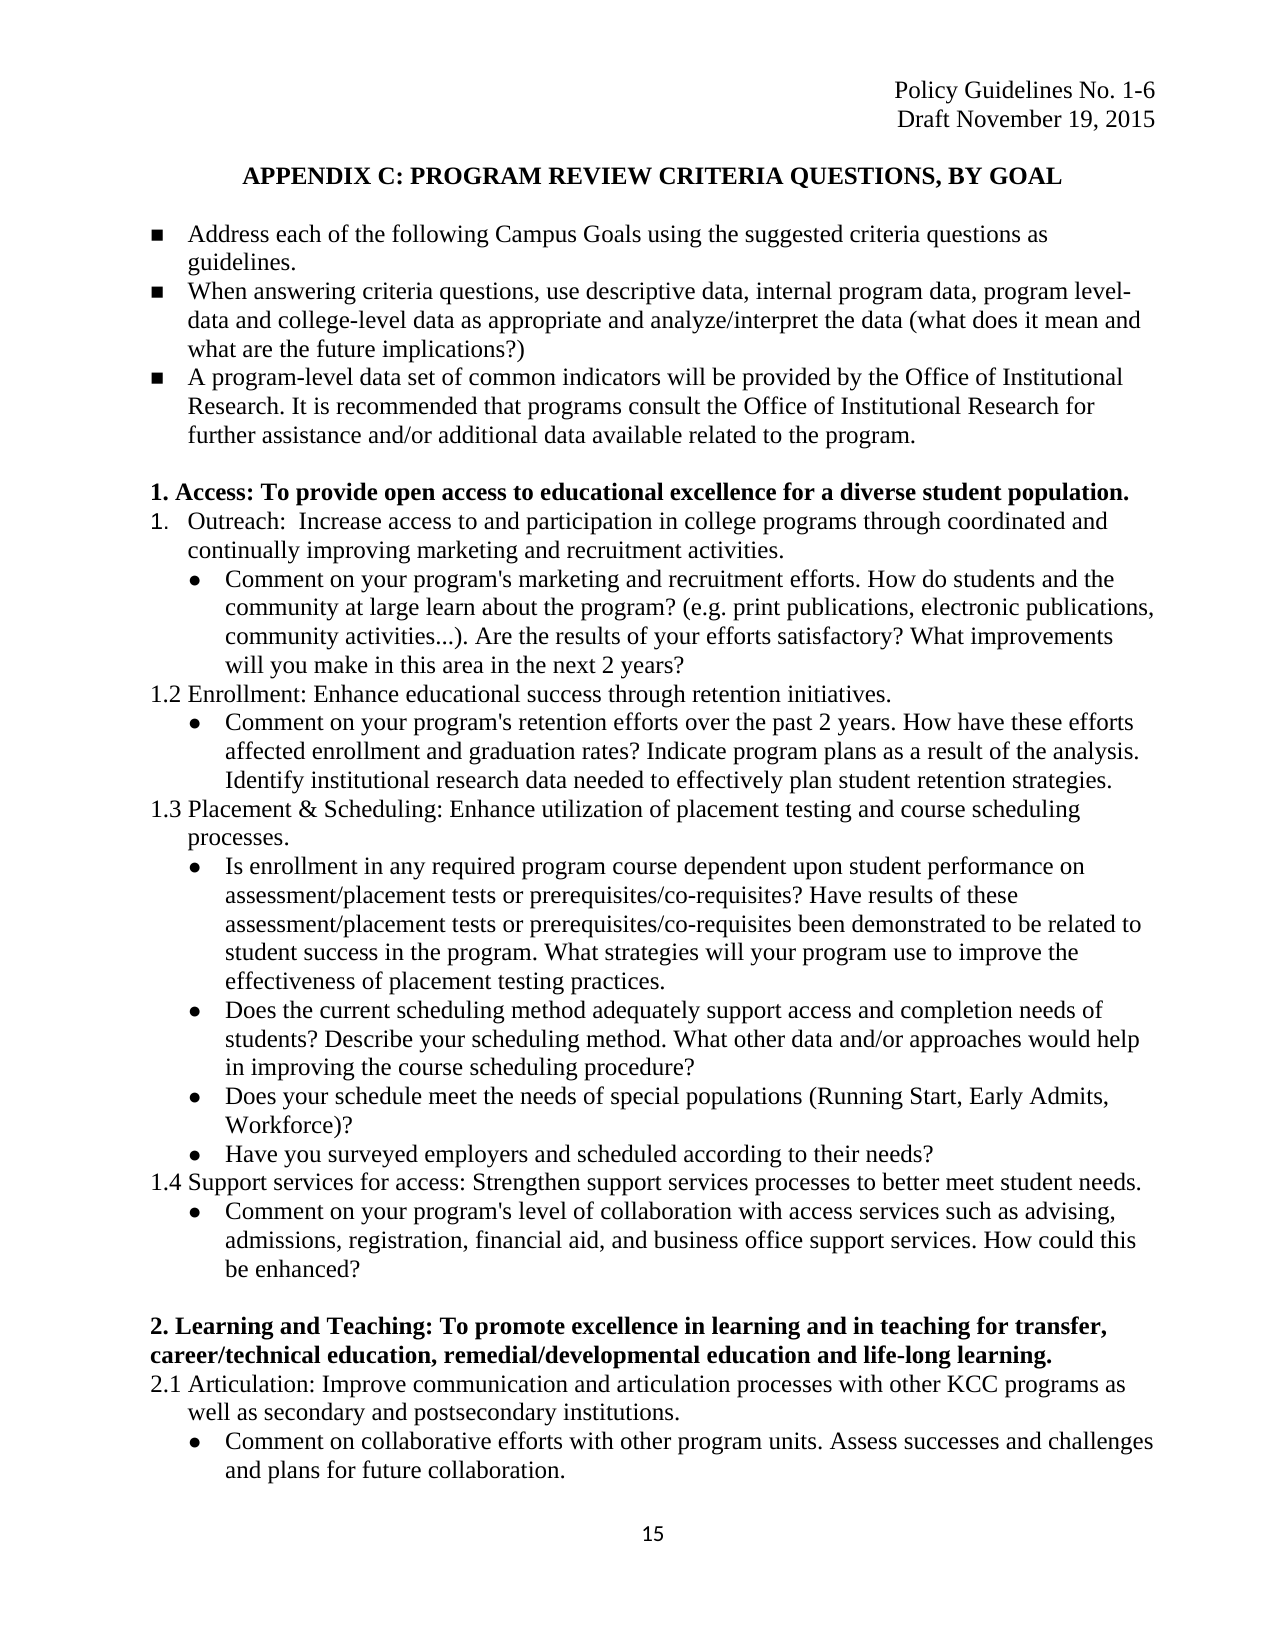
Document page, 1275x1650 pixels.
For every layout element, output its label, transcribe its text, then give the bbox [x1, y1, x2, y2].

list A program-level data set of common indicators will be provided by the Office of Institutional Research. It is recommended that programs consult the Office of Institutional Research for further assistance and/or additional data available related to the program. [150, 362, 1155, 449]
list Does your schedule meet the needs of special populations (Running Start, Early Admits, Workforce)? [188, 1081, 1155, 1139]
text 1.3 Placement & Scheduling: Enhance utilization of placement testing and course scheduling processes. [150, 794, 1155, 851]
list When answering criteria questions, use descriptive data, internal program data, program level-data and college-level data as appropriate and analyze/interpret the data (what does it mean and what are the future implications?) [150, 276, 1155, 362]
list Does the current scheduling method adequately support access and completion needs of students? Describe your scheduling method. What other data and/or approaches would help in improving the course scheduling procedure? [188, 995, 1155, 1081]
list Is enrollment in any required program course dependent upon student performance on assessment/placement tests or prerequisites/co-requisites? Have results of these assessment/placement tests or prerequisites/co-requisites been demonstrated to be related to student success in the program. What strategies will your program use to improve the effectiveness of placement testing practices. [188, 851, 1155, 995]
text 2.1 Articulation: Improve communication and articulation processes with other KCC programs as well as secondary and postsecondary institutions. [150, 1369, 1155, 1426]
text APPENDIX C: PROGRAM REVIEW CRITERIA QUESTIONS, BY GOAL [150, 161, 1155, 190]
text 1.2 Enrollment: Enhance educational success through retention initiatives. [150, 679, 1155, 707]
text 1. Access: To provide open access to educational excellence for a diverse student population. [150, 477, 1155, 506]
list Comment on your program's retention efforts over the past 2 years. How have these efforts affected enrollment and graduation rates? Indicate program plans as a result of the analysis. Identify institutional research data needed to effectively plan student retention strategies. [188, 707, 1155, 794]
list Comment on collaborative efforts with other program units. Assess successes and challenges and plans for future collaboration. [188, 1426, 1155, 1484]
list Comment on your program's marketing and recruitment efforts. How do students and the community at large learn about the program? (e.g. print publications, electronic publications, community activities...). Are the results of your efforts satisfactory? What improvements will you make in this area in the next 2 years? [188, 564, 1155, 679]
text 2. Learning and Teaching: To promote excellence in learning and in teaching for transfer, career/technical education, remedial/developmental education and life-long learning. [150, 1311, 1155, 1369]
list Comment on your program's level of collaboration with access services such as advising, admissions, registration, financial aid, and business office support services. How could this be enhanced? [188, 1196, 1155, 1282]
text 1.4 Support services for access: Strengthen support services processes to better meet student needs. [150, 1167, 1155, 1196]
list Have you surveyed employers and scheduled according to their needs? [188, 1139, 1155, 1167]
list Outreach: Increase access to and participation in college programs through coordinated and continually improving marketing and recruitment activities. [150, 506, 1155, 564]
list Address each of the following Campus Goals using the suggested criteria questions as guidelines. [150, 219, 1155, 276]
